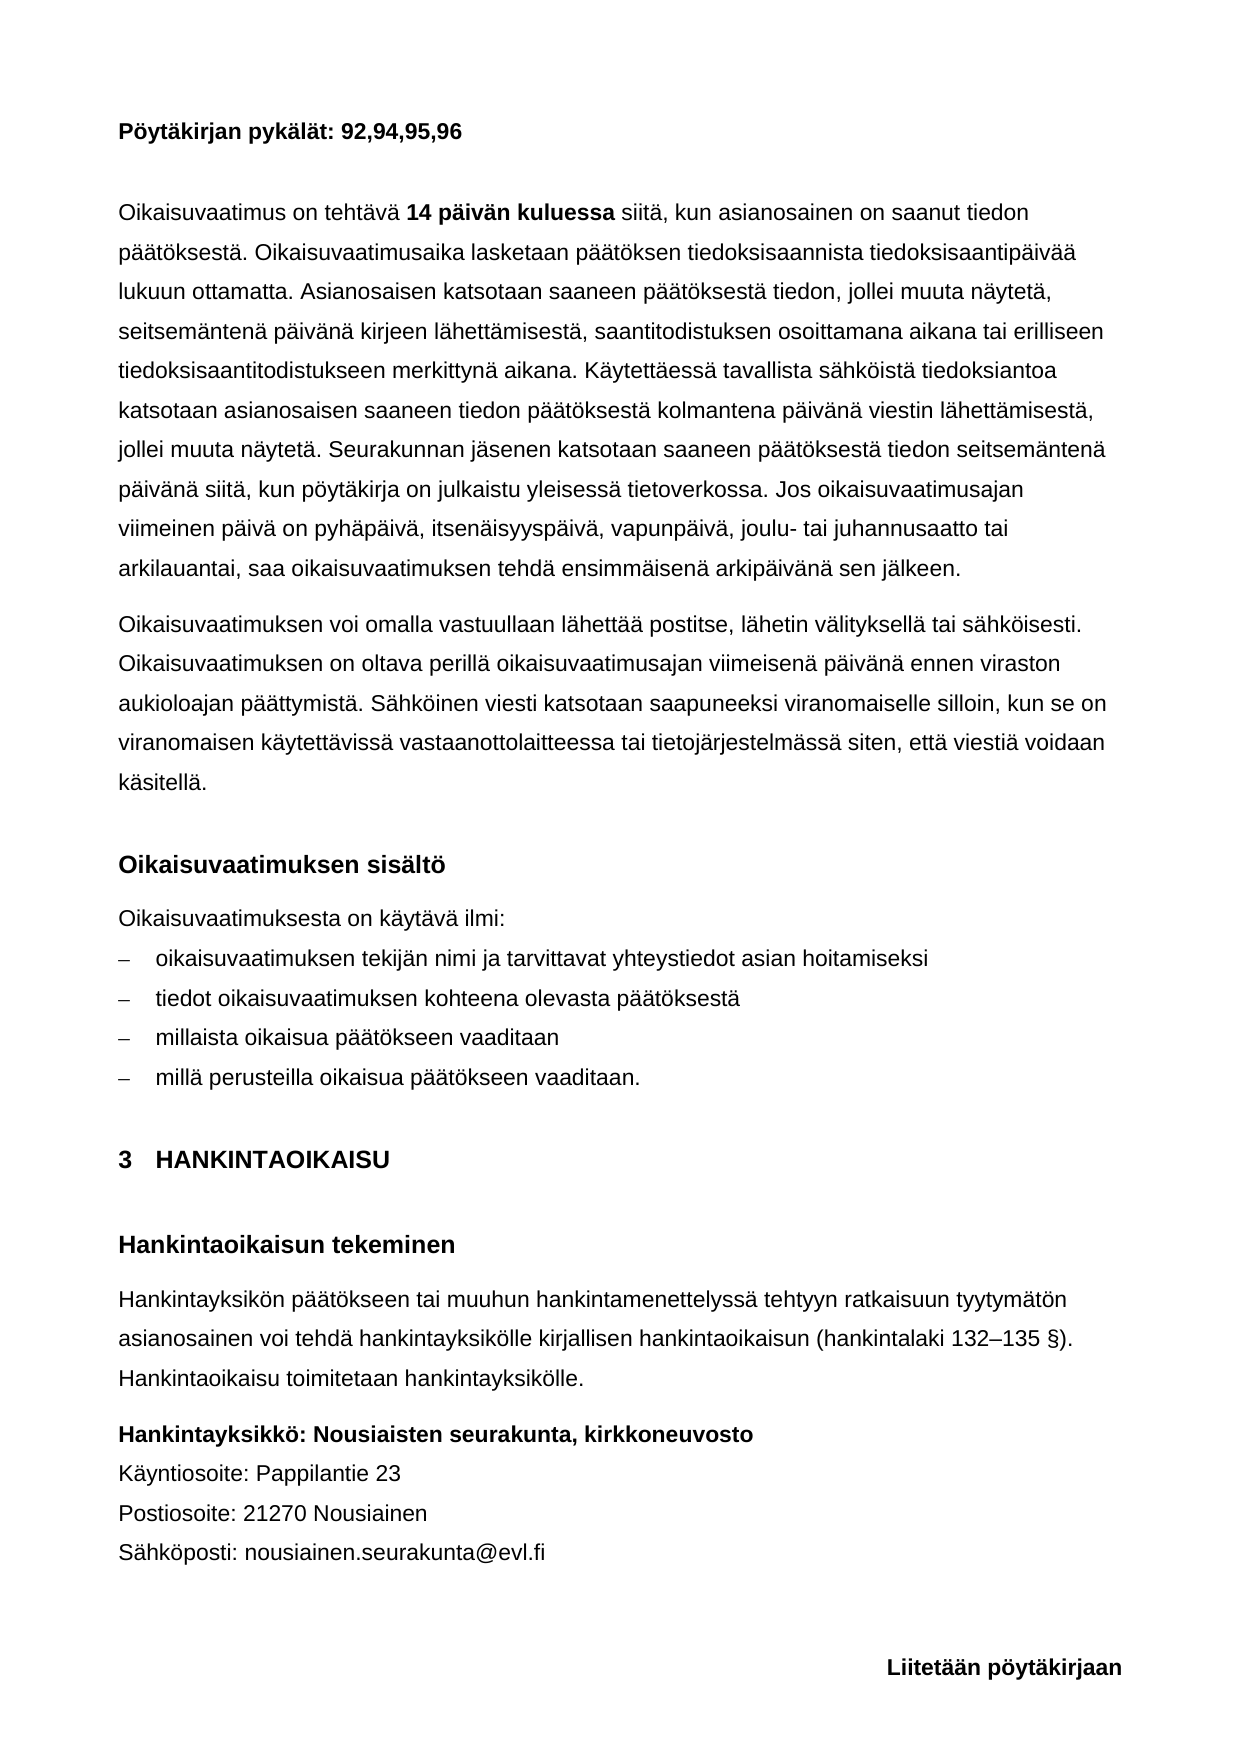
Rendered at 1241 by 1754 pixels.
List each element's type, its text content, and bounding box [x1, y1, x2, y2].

text Käyntiosoite: Pappilantie 23 [118, 1460, 1122, 1487]
text Oikaisuvaatimus on tehtävä 14 päivän kuluessa siitä, kun asianosainen on saanut tiedon päätöksestä. Oikaisuvaatimusaika lasketaan päätöksen tiedoksisaannista tiedoksisaantipäivää lukuun ottamatta. Asianosaisen katsotaan saaneen päätöksestä tiedon, jollei muuta näytetä, seitsemäntenä päivänä kirjeen lähettämisestä, saantitodistuksen osoittamana aikana tai erilliseen tiedoksisaantitodistukseen merkittynä aikana. Käytettäessä tavallista sähköistä tiedoksiantoa katsotaan asianosaisen saaneen tiedon päätöksestä kolmantena päivänä viestin lähettämisestä, jollei muuta näytetä. Seurakunnan jäsenen katsotaan saaneen päätöksestä tiedon seitsemäntenä päivänä siitä, kun pöytäkirja on julkaistu yleisessä tietoverkossa. Jos oikaisuvaatimusajan viimeinen päivä on pyhäpäivä, itsenäisyyspäivä, vapunpäivä, joulu- tai juhannusaatto tai arkilauantai, saa oikaisuvaatimuksen tehdä ensimmäisenä arkipäivänä sen jälkeen. [118, 199, 1122, 581]
subtitle HANKINTAOIKAISU [118, 1145, 1122, 1174]
text Postiosoite: 21270 Nousiainen [118, 1500, 1122, 1526]
text Oikaisuvaatimuksesta on käytävä ilmi: [118, 905, 1122, 932]
list millä perusteilla oikaisua päätökseen vaaditaan. [118, 1064, 1122, 1090]
list oikaisuvaatimuksen tekijän nimi ja tarvittavat yhteystiedot asian hoitamiseksi [118, 945, 1122, 971]
text Oikaisuvaatimuksen voi omalla vastuullaan lähettää postitse, lähetin välityksellä tai sähköisesti. Oikaisuvaatimuksen on oltava perillä oikaisuvaatimusajan viimeisenä päivänä ennen viraston aukioloajan päättymistä. Sähköinen viesti katsotaan saapuneeksi viranomaiselle silloin, kun se on viranomaisen käytettävissä vastaanottolaitteessa tai tietojärjestelmässä siten, että viestiä voidaan käsitellä. [118, 611, 1122, 795]
subtitle Oikaisuvaatimuksen sisältö [118, 850, 1122, 878]
list tiedot oikaisuvaatimuksen kohteena olevasta päätöksestä [118, 984, 1122, 1011]
text Sähköposti: nousiainen.seurakunta@evl.fi [118, 1539, 1122, 1566]
list millaista oikaisua päätökseen vaaditaan [118, 1024, 1122, 1051]
subtitle Hankintaoikaisun tekeminen [118, 1230, 1122, 1259]
text Hankintayksikön päätökseen tai muuhun hankintamenettelyssä tehtyyn ratkaisuun tyytymätön asianosainen voi tehdä hankintayksikölle kirjallisen hankintaoikaisun (hankintalaki 132–135 §). Hankintaoikaisu toimitetaan hankintayksikölle. [118, 1286, 1122, 1391]
text Pöytäkirjan pykälät: 92,94,95,96 [118, 118, 1122, 144]
text Hankintayksikkö: Nousiaisten seurakunta, kirkkoneuvosto [118, 1421, 1122, 1447]
